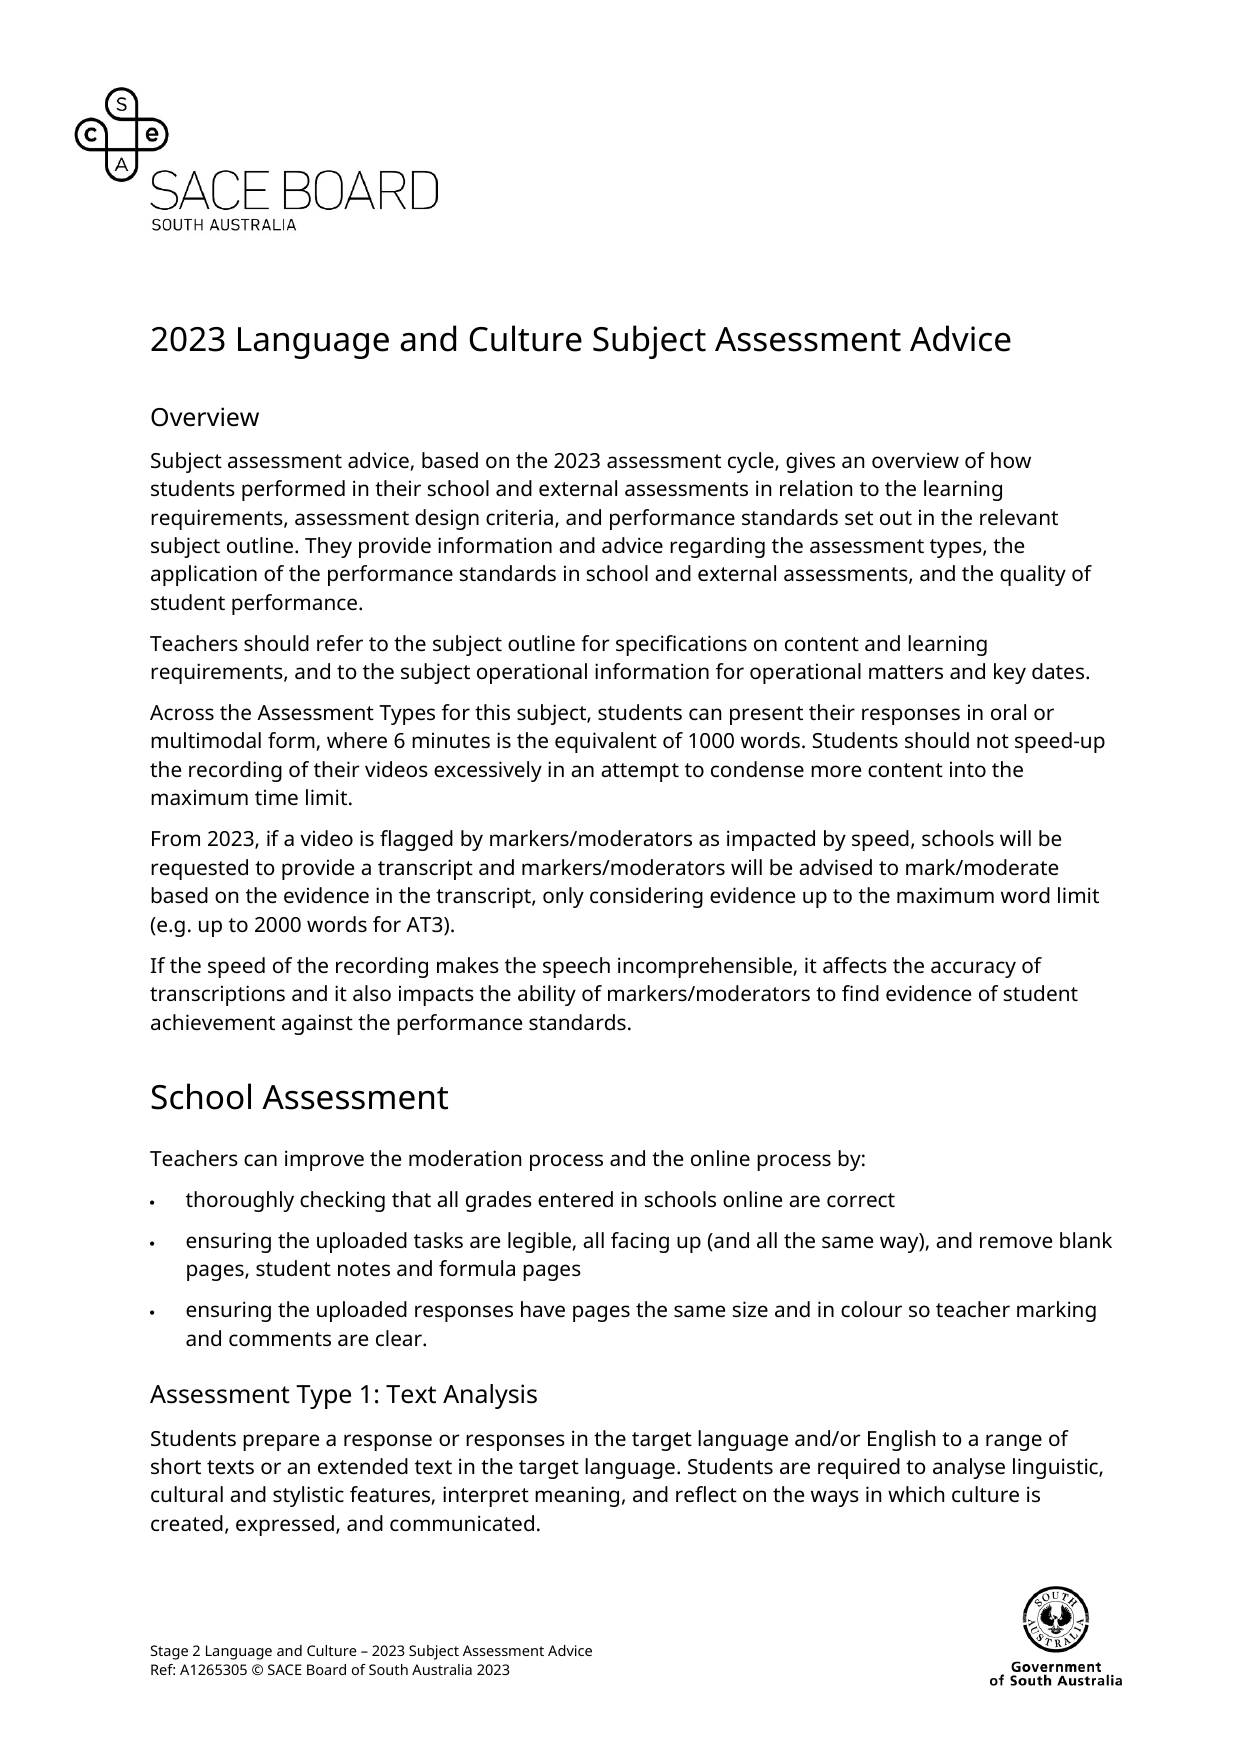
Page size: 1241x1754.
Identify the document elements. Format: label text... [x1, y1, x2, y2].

subtitle Assessment Type 1: Text Analysis [150, 1377, 1122, 1411]
text Teachers should refer to the subject outline for specifications on content and learning requirements, and to the subject operational information for operational matters and key dates. [150, 629, 1122, 686]
picture [989, 1585, 1122, 1686]
picture [0, 0, 1237, 235]
text ensuring the uploaded responses have pages the same size and in colour so teacher marking and comments are clear. [150, 1295, 1122, 1352]
subtitle 2023 Language and Culture Subject Assessment Advice [150, 316, 1122, 362]
text Subject assessment advice, based on the 2023 assessment cycle, gives an overview of how students performed in their school and external assessments in relation to the learning requirements, assessment design criteria, and performance standards set out in the relevant subject outline. They provide information and advice regarding the assessment types, the application of the performance standards in school and external assessments, and the quality of student performance. [150, 446, 1122, 616]
text If the speed of the recording makes the speech incomprehensible, it affects the accuracy of transcriptions and it also impacts the ability of markers/moderators to find evidence of student achievement against the performance standards. [150, 951, 1122, 1036]
text Across the Assessment Types for this subject, students can present their responses in oral or multimodal form, where 6 minutes is the equivalent of 1000 words. Students should not speed-up the recording of their videos excessively in an attempt to condense more content into the maximum time limit. [150, 698, 1122, 812]
text ensuring the uploaded tasks are legible, all facing up (and all the same way), and remove blank pages, student notes and formula pages [150, 1226, 1122, 1283]
subtitle School Assessment [150, 1073, 1122, 1119]
text From 2023, if a video is flagged by markers/moderators as impacted by speed, schools will be requested to provide a transcript and markers/moderators will be advised to mark/moderate based on the evidence in the transcript, only considering evidence up to the maximum word limit (e.g. up to 2000 words for AT3). [150, 824, 1122, 938]
text Students prepare a response or responses in the target language and/or English to a range of short texts or an extended text in the target language. Students are required to analyse linguistic, cultural and stylistic features, interpret meaning, and reflect on the ways in which culture is created, expressed, and communicated. [150, 1424, 1122, 1537]
text thoroughly checking that all grades entered in schools online are correct [150, 1185, 1122, 1213]
subtitle Overview [150, 399, 1122, 433]
subtitle Teachers can improve the moderation process and the online process by: [150, 1144, 1122, 1172]
